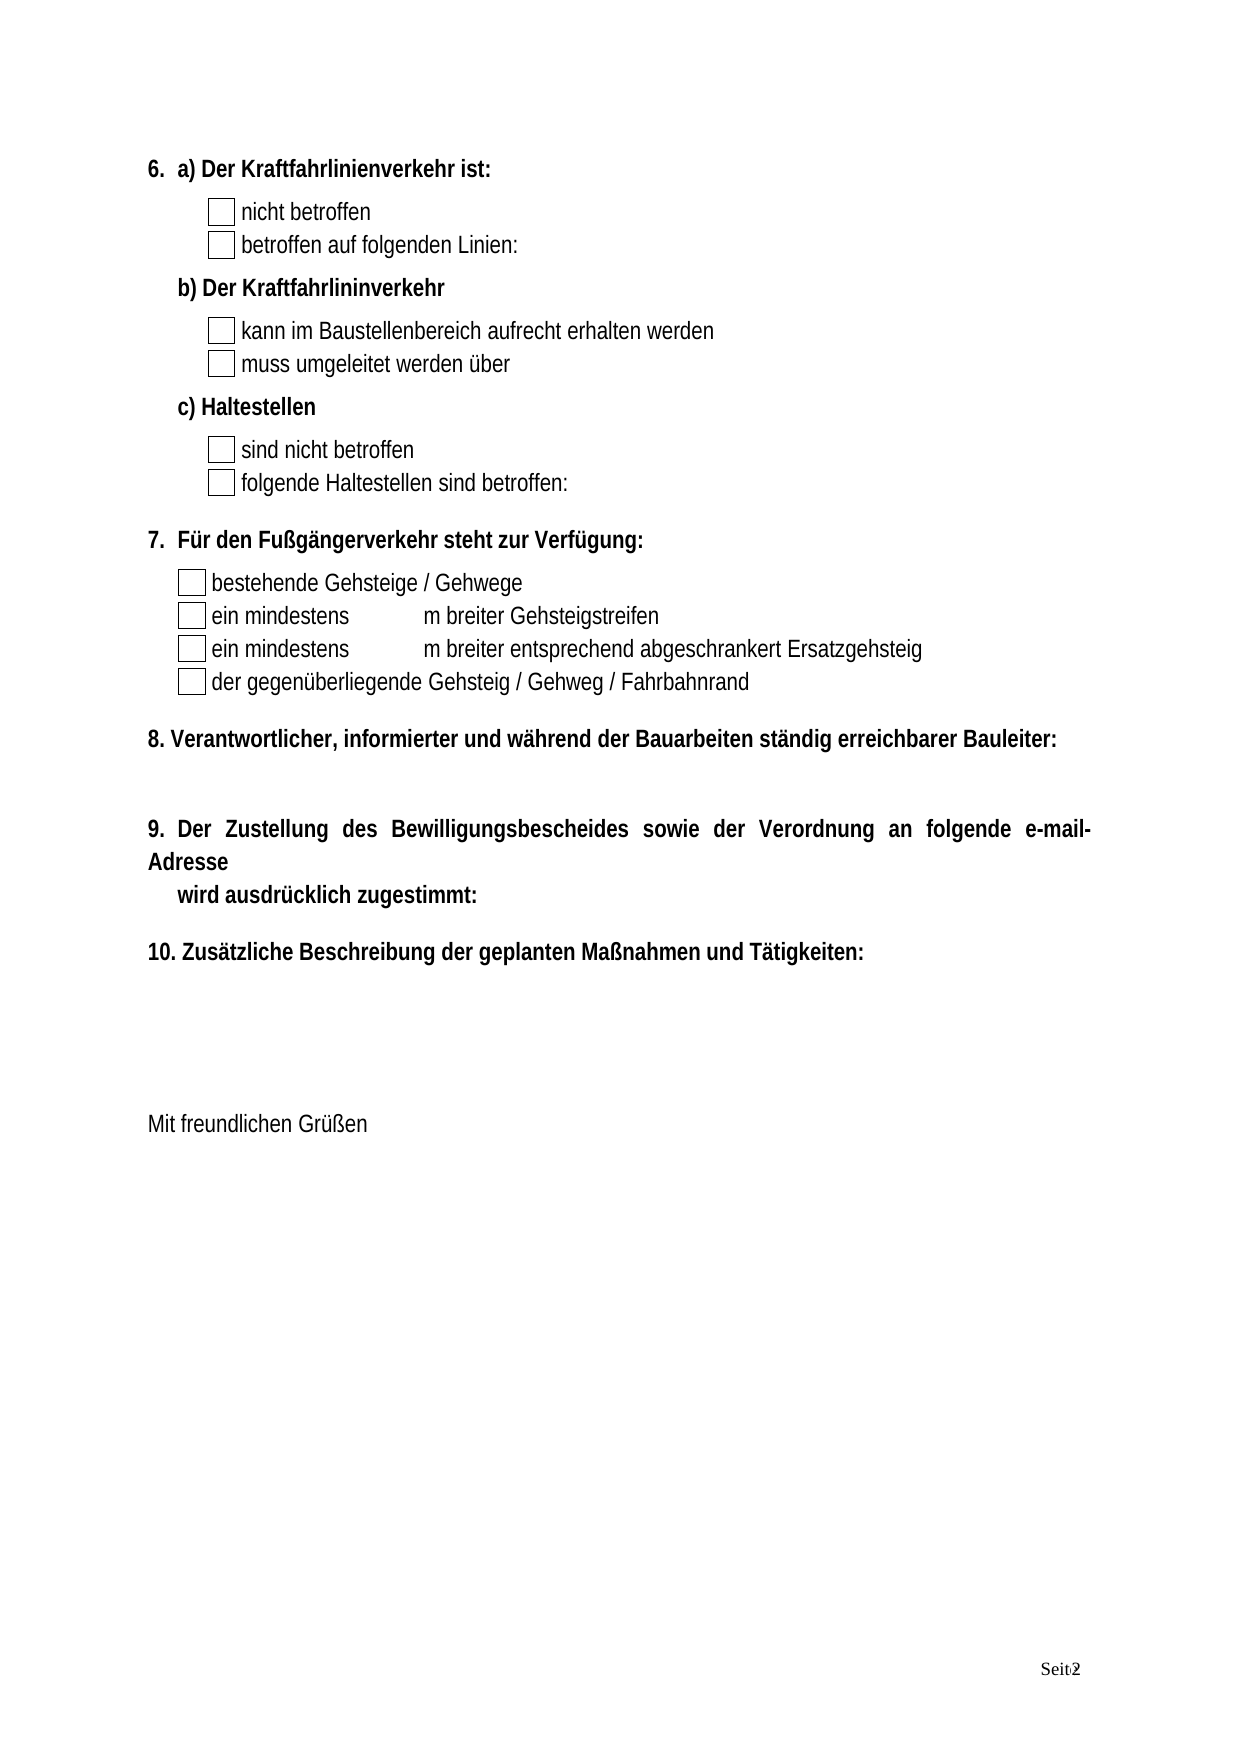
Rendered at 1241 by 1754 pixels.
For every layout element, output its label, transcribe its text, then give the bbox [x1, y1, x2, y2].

text wird ausdrücklich zugestimmt: [148, 880, 1093, 908]
text 7. Für den Fußgängerverkehr steht zur Verfügung: [148, 525, 1093, 553]
text ein mindestens m breiter Gehsteigstreifen [148, 601, 1093, 629]
text muss umgeleitet werden über [148, 349, 1093, 377]
text Mit freundlichen Grüßen [148, 1109, 1093, 1137]
text nicht betroffen [148, 197, 1093, 226]
text folgende Haltestellen sind betroffen: [148, 468, 1093, 496]
text b) Der Kraftfahrlininverkehr [148, 273, 1093, 302]
text 9. Der Zustellung des Bewilligungsbescheides sowie der Verordnung an folgende e-mail-Adresse [148, 814, 1093, 876]
text 6. a) Der Kraftfahrlinienverkehr ist: [148, 154, 1093, 183]
text bestehende Gehsteige / Gehwege [148, 568, 1093, 596]
text sind nicht betroffen [148, 435, 1093, 463]
text der gegenüberliegende Gehsteig / Gehweg / Fahrbahnrand [148, 667, 1093, 695]
text 8. Verantwortlicher, informierter und während der Bauarbeiten ständig erreichbarer Bauleiter: [148, 724, 1093, 752]
text c) Haltestellen [148, 392, 1093, 420]
text ein mindestens m breiter entsprechend abgeschrankert Ersatzgehsteig [148, 634, 1093, 662]
text kann im Baustellenbereich aufrecht erhalten werden [148, 316, 1093, 344]
text 10. Zusätzliche Beschreibung der geplanten Maßnahmen und Tätigkeiten: [148, 937, 1093, 966]
text betroffen auf folgenden Linien: [148, 230, 1093, 259]
